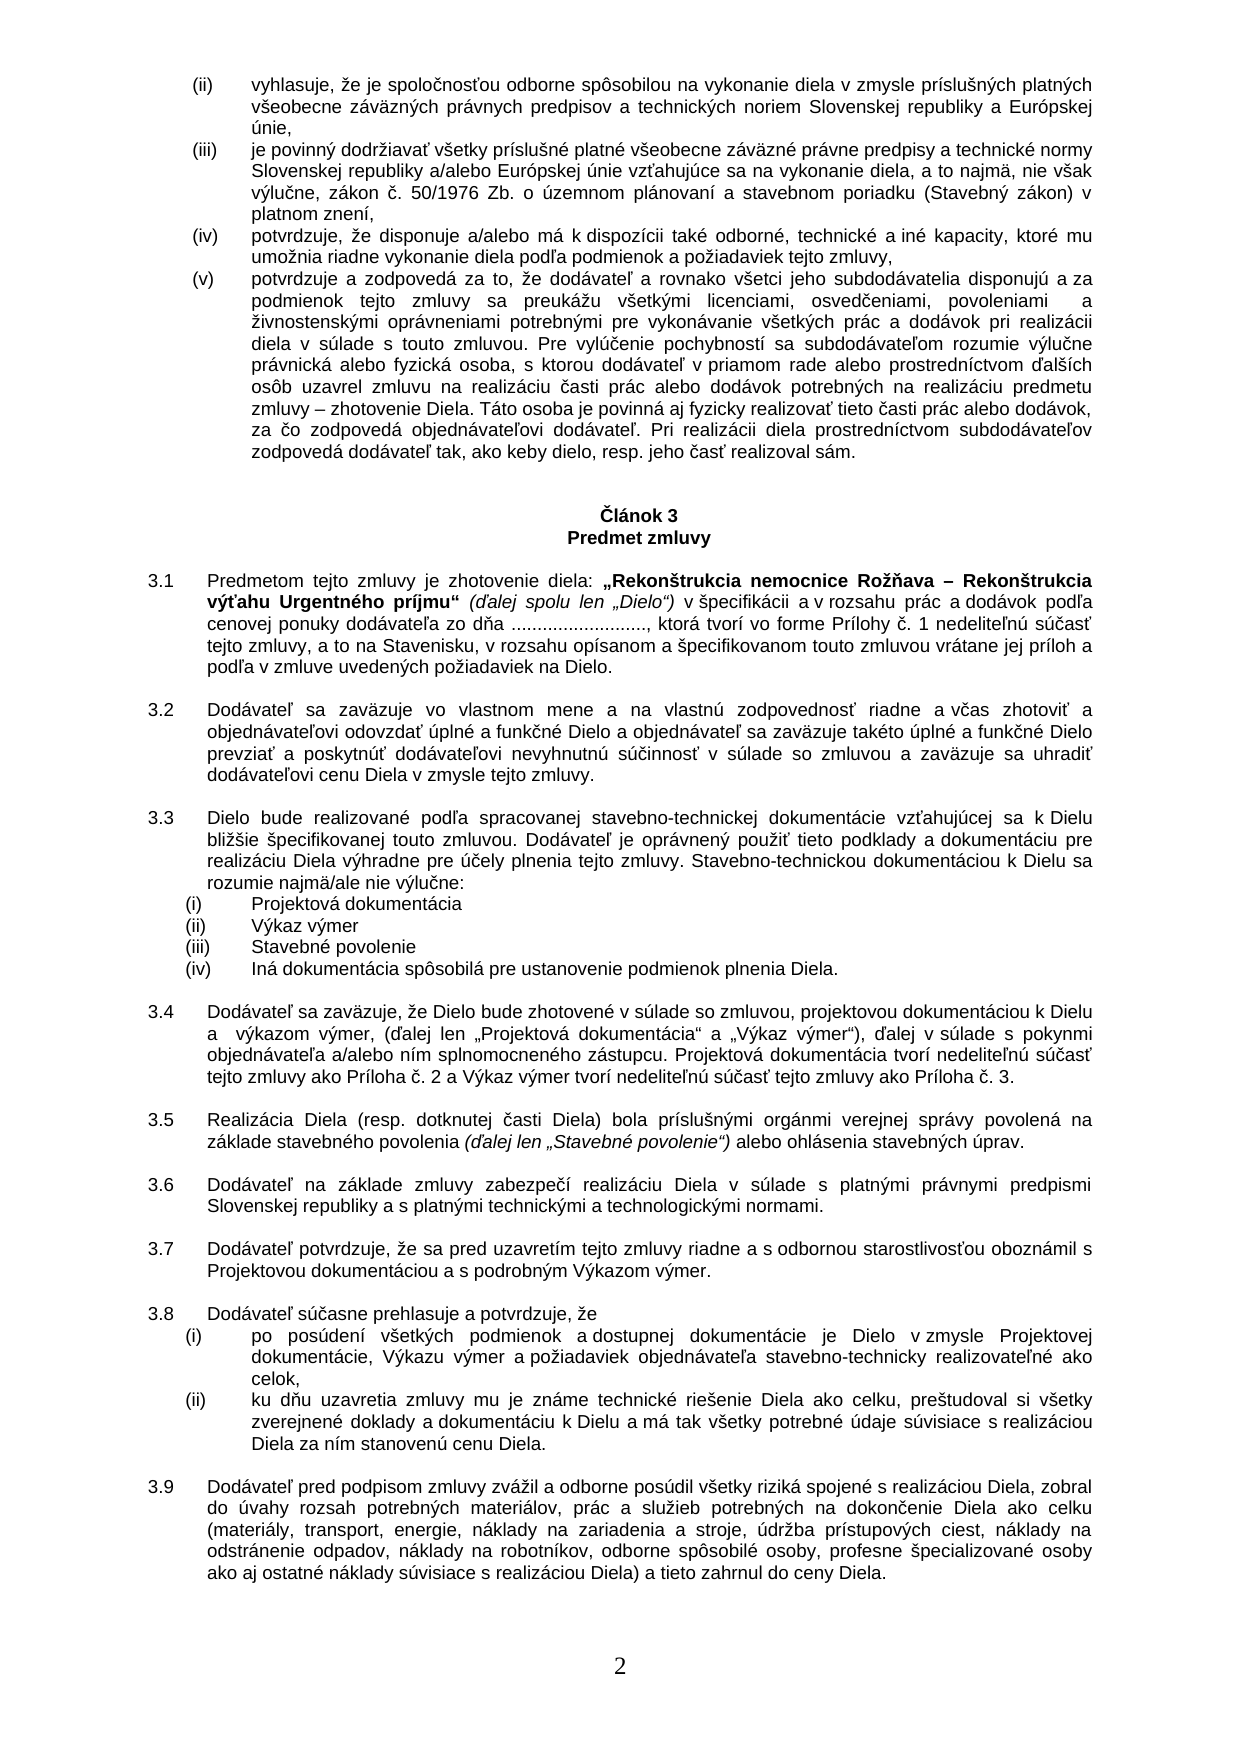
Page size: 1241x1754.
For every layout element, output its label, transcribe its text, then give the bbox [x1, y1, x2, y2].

list Dodávateľ potvrdzuje, že sa pred uzavretím tejto zmluvy riadne a s odbornou starostlivosťou oboznámil s Projektovou dokumentáciou a s podrobným Výkazom výmer. [148, 1238, 1092, 1281]
text Predmet zmluvy [185, 527, 1092, 548]
list Dodávateľ sa zaväzuje vo vlastnom mene a na vlastnú zodpovednosť riadne a včas zhotoviť a objednávateľovi odovzdať úplné a funkčné Dielo a objednávateľ sa zaväzuje takéto úplné a funkčné Dielo prevziať a poskytnúť dodávateľovi nevyhnutnú súčinnosť v súlade so zmluvou a zaväzuje sa uhradiť dodávateľovi cenu Diela v zmysle tejto zmluvy. [148, 699, 1092, 785]
list Dielo bude realizované podľa spracovanej stavebno-technickej dokumentácie vzťahujúcej sa k Dielu bližšie špecifikovanej touto zmluvou. Dodávateľ je oprávnený použiť tieto podklady a dokumentáciu pre realizáciu Diela výhradne pre účely plnenia tejto zmluvy. Stavebno-technickou dokumentáciou k Dielu sa rozumie najmä/ale nie výlučne: [148, 807, 1092, 893]
text Článok 3 [185, 505, 1092, 527]
list Stavebné povolenie [185, 936, 1092, 958]
list ku dňu uzavretia zmluvy mu je známe technické riešenie Diela ako celku, preštudoval si všetky zverejnené doklady a dokumentáciu k Dielu a má tak všetky potrebné údaje súvisiace s realizáciou Diela za ním stanovenú cenu Diela. [185, 1389, 1092, 1454]
list Výkaz výmer [185, 915, 1092, 936]
list Realizácia Diela (resp. dotknutej časti Diela) bola príslušnými orgánmi verejnej správy povolená na základe stavebného povolenia (ďalej len „Stavebné povolenie“) alebo ohlásenia stavebných úprav. [148, 1109, 1092, 1152]
list Dodávateľ súčasne prehlasuje a potvrdzuje, že [148, 1303, 1092, 1324]
list Dodávateľ na základe zmluvy zabezpečí realizáciu Diela v súlade s platnými právnymi predpismi Slovenskej republiky a s platnými technickými a technologickými normami. [148, 1173, 1092, 1217]
list Iná dokumentácia spôsobilá pre ustanovenie podmienok plnenia Diela. [185, 958, 1092, 979]
list Dodávateľ pred podpisom zmluvy zvážil a odborne posúdil všetky riziká spojené s realizáciou Diela, zobral do úvahy rozsah potrebných materiálov, prác a služieb potrebných na dokončenie Diela ako celku (materiály, transport, energie, náklady na zariadenia a stroje, údržba prístupových ciest, náklady na odstránenie odpadov, náklady na robotníkov, odborne spôsobilé osoby, profesne špecializované osoby ako aj ostatné náklady súvisiace s realizáciou Diela) a tieto zahrnul do ceny Diela. [148, 1475, 1092, 1583]
list je povinný dodržiavať všetky príslušné platné všeobecne záväzné právne predpisy a technické normy Slovenskej republiky a/alebo Európskej únie vzťahujúce sa na vykonanie diela, a to najmä, nie však výlučne, zákon č. 50/1976 Zb. o územnom plánovaní a stavebnom poriadku (Stavebný zákon) v platnom znení, [192, 138, 1092, 225]
list Dodávateľ sa zaväzuje, že Dielo bude zhotovené v súlade so zmluvou, projektovou dokumentáciou k Dielu a výkazom výmer, (ďalej len „Projektová dokumentácia“ a „Výkaz výmer“), ďalej v súlade s pokynmi objednávateľa a/alebo ním splnomocneného zástupcu. Projektová dokumentácia tvorí nedeliteľnú súčasť tejto zmluvy ako Príloha č. 2 a Výkaz výmer tvorí nedeliteľnú súčasť tejto zmluvy ako Príloha č. 3. [148, 1001, 1092, 1087]
list potvrdzuje a zodpovedá za to, že dodávateľ a rovnako všetci jeho subdodávatelia disponujú a za podmienok tejto zmluvy sa preukážu všetkými licenciami, osvedčeniami, povoleniami a živnostenskými oprávneniami potrebnými pre vykonávanie všetkých prác a dodávok pri realizácii diela v súlade s touto zmluvou. Pre vylúčenie pochybností sa subdodávateľom rozumie výlučne právnická alebo fyzická osoba, s ktorou dodávateľ v priamom rade alebo prostredníctvom ďalších osôb uzavrel zmluvu na realizáciu časti prác alebo dodávok potrebných na realizáciu predmetu zmluvy – zhotovenie Diela. Táto osoba je povinná aj fyzicky realizovať tieto časti prác alebo dodávok, za čo zodpovedá objednávateľovi dodávateľ. Pri realizácii diela prostredníctvom subdodávateľov zodpovedá dodávateľ tak, ako keby dielo, resp. jeho časť realizoval sám. [192, 268, 1092, 462]
list Projektová dokumentácia [185, 893, 1092, 915]
list po posúdení všetkých podmienok a dostupnej dokumentácie je Dielo v zmysle Projektovej dokumentácie, Výkazu výmer a požiadaviek objednávateľa stavebno-technicky realizovateľné ako celok, [185, 1324, 1092, 1389]
list Predmetom tejto zmluvy je zhotovenie diela: „Rekonštrukcia nemocnice Rožňava – Rekonštrukcia výťahu Urgentného príjmu“ (ďalej spolu len „Dielo“) v špecifikácii a v rozsahu prác a dodávok podľa cenovej ponuky dodávateľa zo dňa .........................., ktorá tvorí vo forme Prílohy č. 1 nedeliteľnú súčasť tejto zmluvy, a to na Stavenisku, v rozsahu opísanom a špecifikovanom touto zmluvou vrátane jej príloh a podľa v zmluve uvedených požiadaviek na Dielo. [148, 570, 1092, 678]
list vyhlasuje, že je spoločnosťou odborne spôsobilou na vykonanie diela v zmysle príslušných platných všeobecne záväzných právnych predpisov a technických noriem Slovenskej republiky a Európskej únie, [192, 74, 1092, 138]
list potvrdzuje, že disponuje a/alebo má k dispozícii také odborné, technické a iné kapacity, ktoré mu umožnia riadne vykonanie diela podľa podmienok a požiadaviek tejto zmluvy, [192, 225, 1092, 268]
